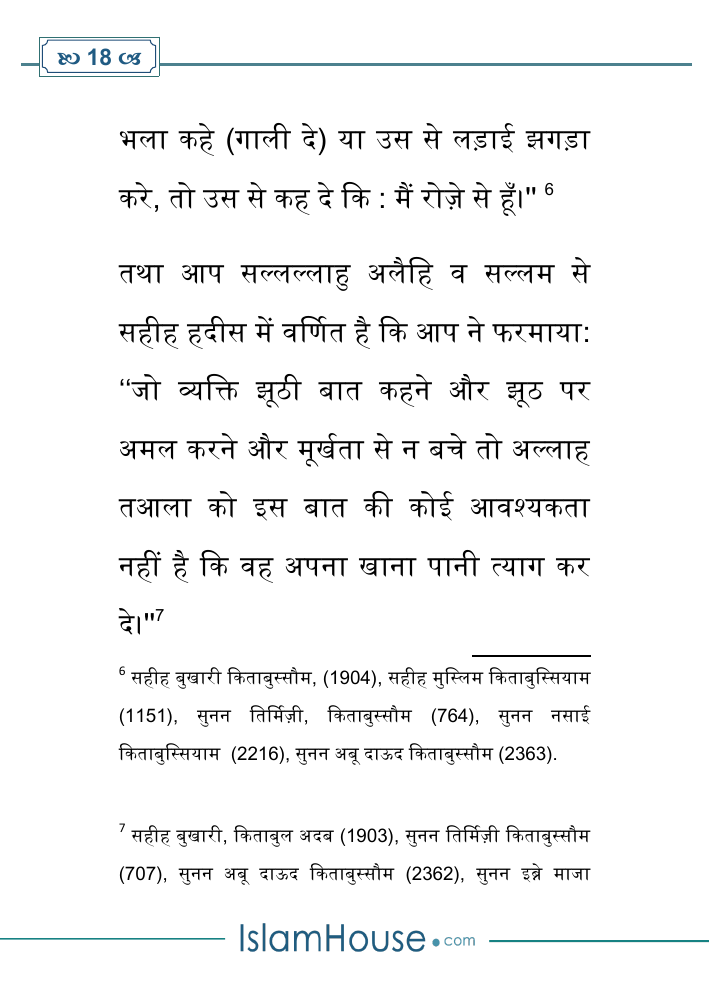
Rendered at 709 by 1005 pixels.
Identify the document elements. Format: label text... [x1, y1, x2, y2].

text तथा आप सल्लल्लाहु अलैहि व सल्लम से सहीह हदीस में वर्णित है कि आप ने फरमाया: ‘‘जो व्यक्ति झूठी बात कहने और झूठ पर अमल करने और मूर्खता से न बचे तो अल्लाह तआला को इस बात की कोई आवश्यकता नहीं है कि वह अपना खाना पानी त्याग कर दे।'' [118, 252, 590, 643]
picture [0, 918, 226, 955]
picture [232, 918, 709, 959]
